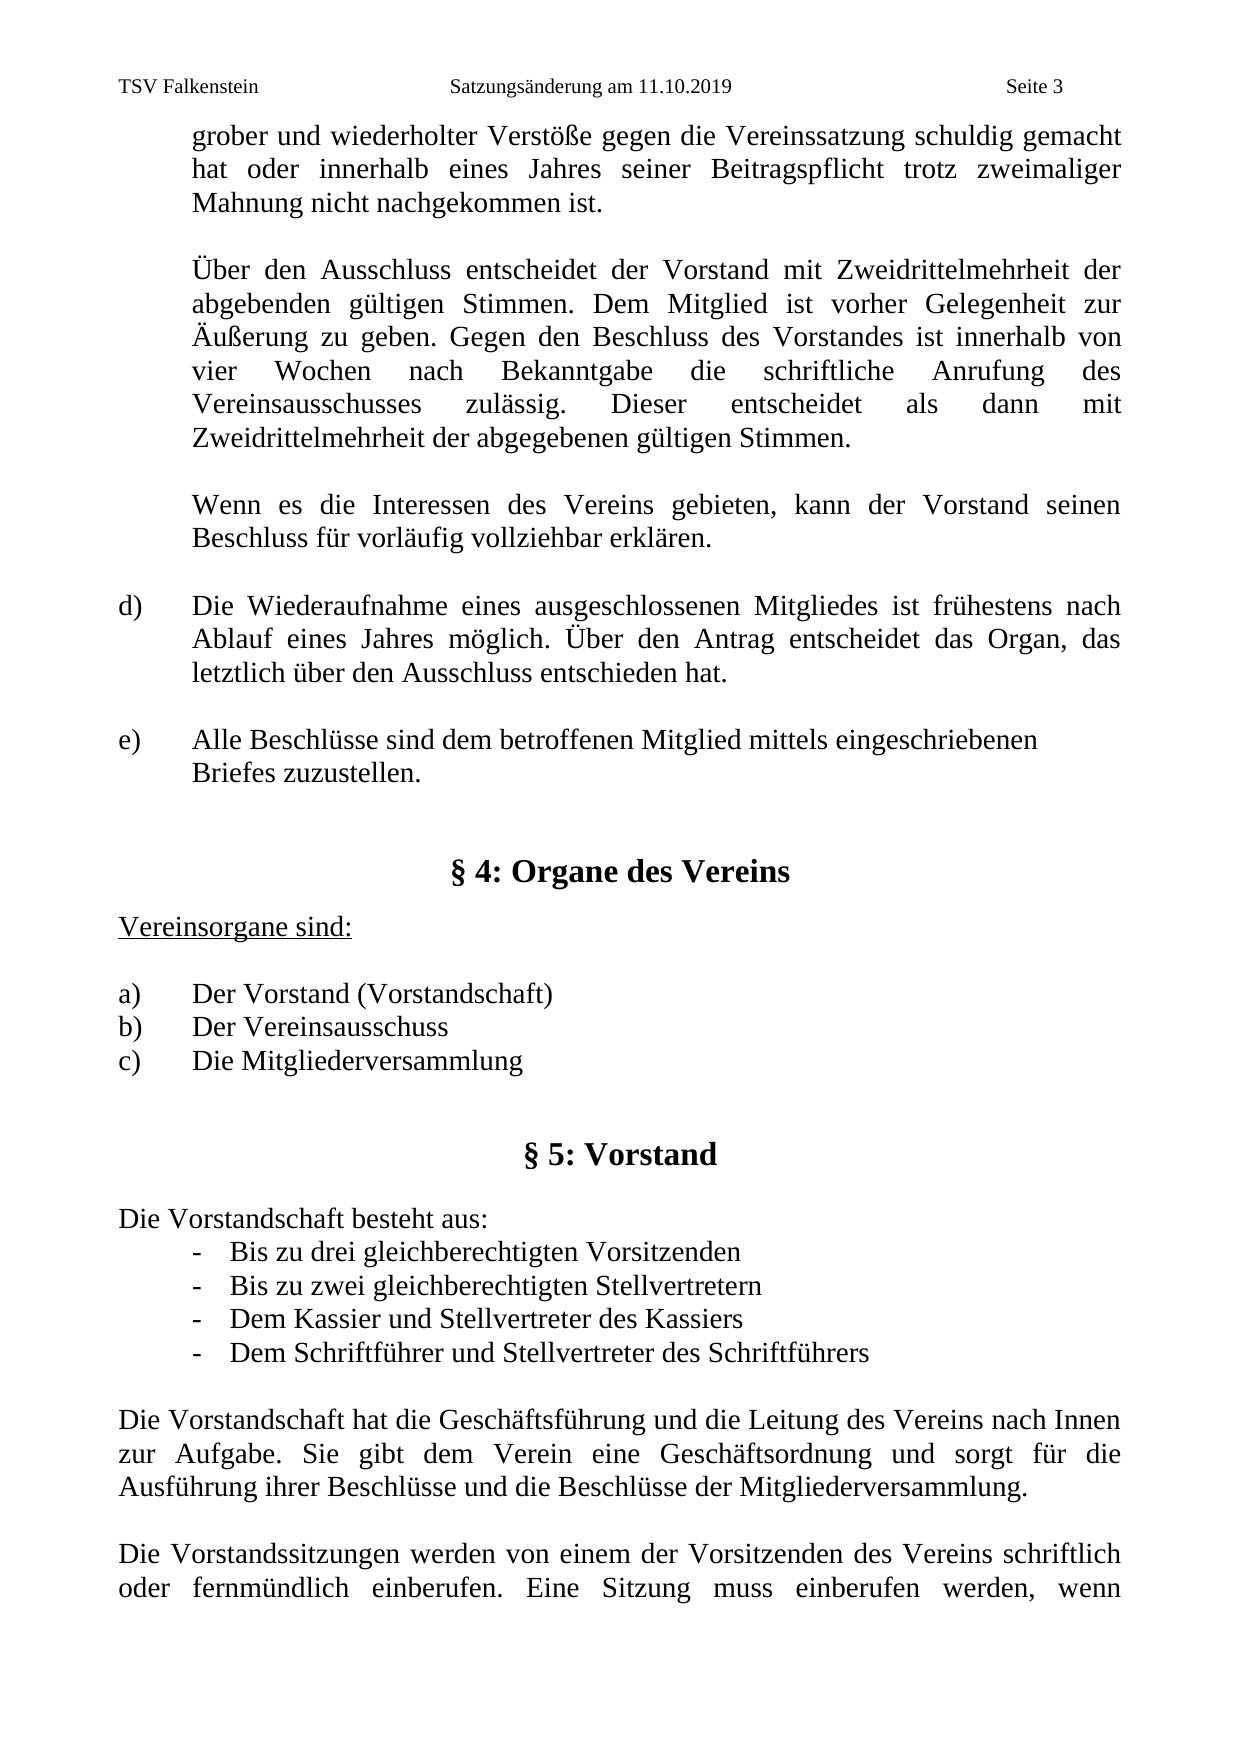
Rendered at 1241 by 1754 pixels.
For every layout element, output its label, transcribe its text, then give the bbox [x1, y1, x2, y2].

text Die Vorstandschaft besteht aus: [118, 1201, 1122, 1234]
text § 5: Vorstand [118, 1134, 1122, 1172]
list Dem Schriftführer und Stellvertreter des Schriftführers [192, 1335, 1122, 1369]
list Bis zu drei gleichberechtigten Vorsitzenden [192, 1234, 1122, 1268]
text a) Der Vorstand (Vorstandschaft) [118, 976, 1122, 1009]
text c) Die Mitgliederversammlung [118, 1043, 1122, 1076]
text d) Die Wiederaufnahme eines ausgeschlossenen Mitgliedes ist frühestens nach Ablauf eines Jahres möglich. Über den Antrag entscheidet das Organ, das letztlich über den Ausschluss entschieden hat. [118, 588, 1122, 688]
text Vereinsorgane sind: [118, 909, 1122, 942]
list Dem Kassier und Stellvertreter des Kassiers [192, 1302, 1122, 1335]
list Bis zu zwei gleichberechtigten Stellvertretern [192, 1268, 1122, 1302]
text Die Vorstandschaft hat die Geschäftsführung und die Leitung des Vereins nach Innen zur Aufgabe. Sie gibt dem Verein eine Geschäftsordnung und sorgt für die Ausführung ihrer Beschlüsse und die Beschlüsse der Mitgliederversammlung. [118, 1402, 1122, 1503]
text Wenn es die Interessen des Vereins gebieten, kann der Vorstand seinen Beschluss für vorläufig vollziehbar erklären. [192, 487, 1122, 554]
text § 4: Organe des Vereins [118, 851, 1122, 889]
text b) Der Vereinsausschuss [118, 1009, 1122, 1043]
text e) Alle Beschlüsse sind dem betroffenen Mitglied mittels eingeschriebenen Briefes zuzustellen. [118, 722, 1122, 789]
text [118, 118, 1122, 219]
text Über den Ausschluss entscheidet der Vorstand mit Zweidrittelmehrheit der abgebenden gültigen Stimmen. Dem Mitglied ist vorher Gelegenheit zur Äußerung zu geben. Gegen den Beschluss des Vorstandes ist innerhalb von vier Wochen nach Bekanntgabe die schriftliche Anrufung des Vereinsausschusses zulässig. Dieser entscheidet als dann mit Zweidrittelmehrheit der abgegebenen gültigen Stimmen. [192, 252, 1122, 453]
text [118, 1536, 1122, 1603]
